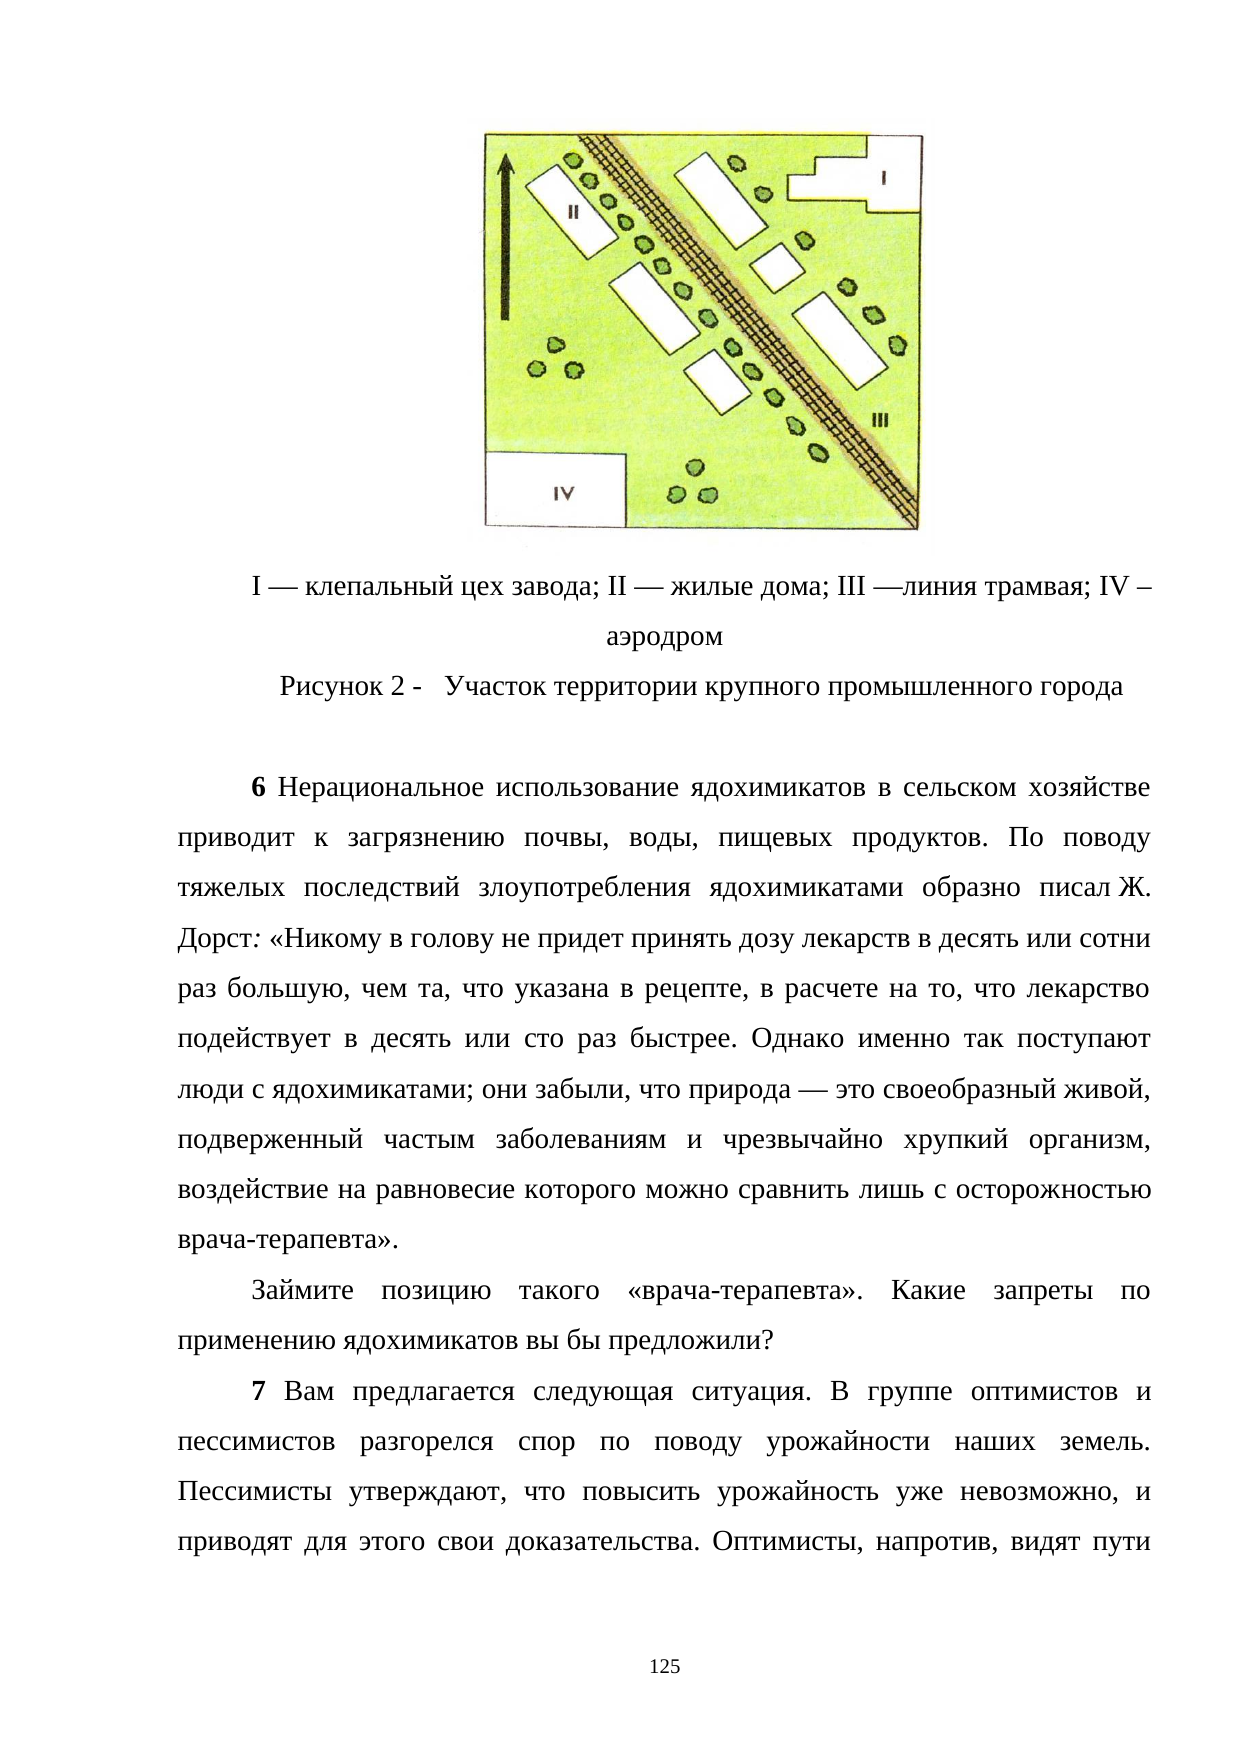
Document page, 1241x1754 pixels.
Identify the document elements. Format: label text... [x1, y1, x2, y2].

picture [467, 118, 935, 556]
text I — клепальный цех завода; II — жилые дома; III —линия трамвая; IV – аэродром [177, 568, 1152, 651]
text Рисунок 2 - Участок территории крупного промышленного города [177, 668, 1152, 702]
text Займите позицию такого «врача-терапевта». Какие запреты по применению ядохимикатов вы бы предложили? [177, 1272, 1152, 1356]
text 6 Нерациональное использование ядохимикатов в сельском хозяйстве приводит к загрязнению почвы, воды, пищевых продуктов. По поводу тяжелых последствий злоупотребления ядохимикатами образно писал Ж. Дорст: «Никому в голову не придет принять дозу лекарств в десять или сотни раз большую, чем та, что указана в рецепте, в расчете на то, что лекарство подействует в десять или сто раз быстрее. Однако именно так поступают люди с ядохимикатами; они забыли, что природа — это своеобразный живой, подверженный частым заболеваниям и чрезвычайно хрупкий организм, воздействие на равновесие которого можно сравнить лишь с осторожностью врача-терапевта». [177, 769, 1152, 1255]
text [177, 1373, 1152, 1557]
